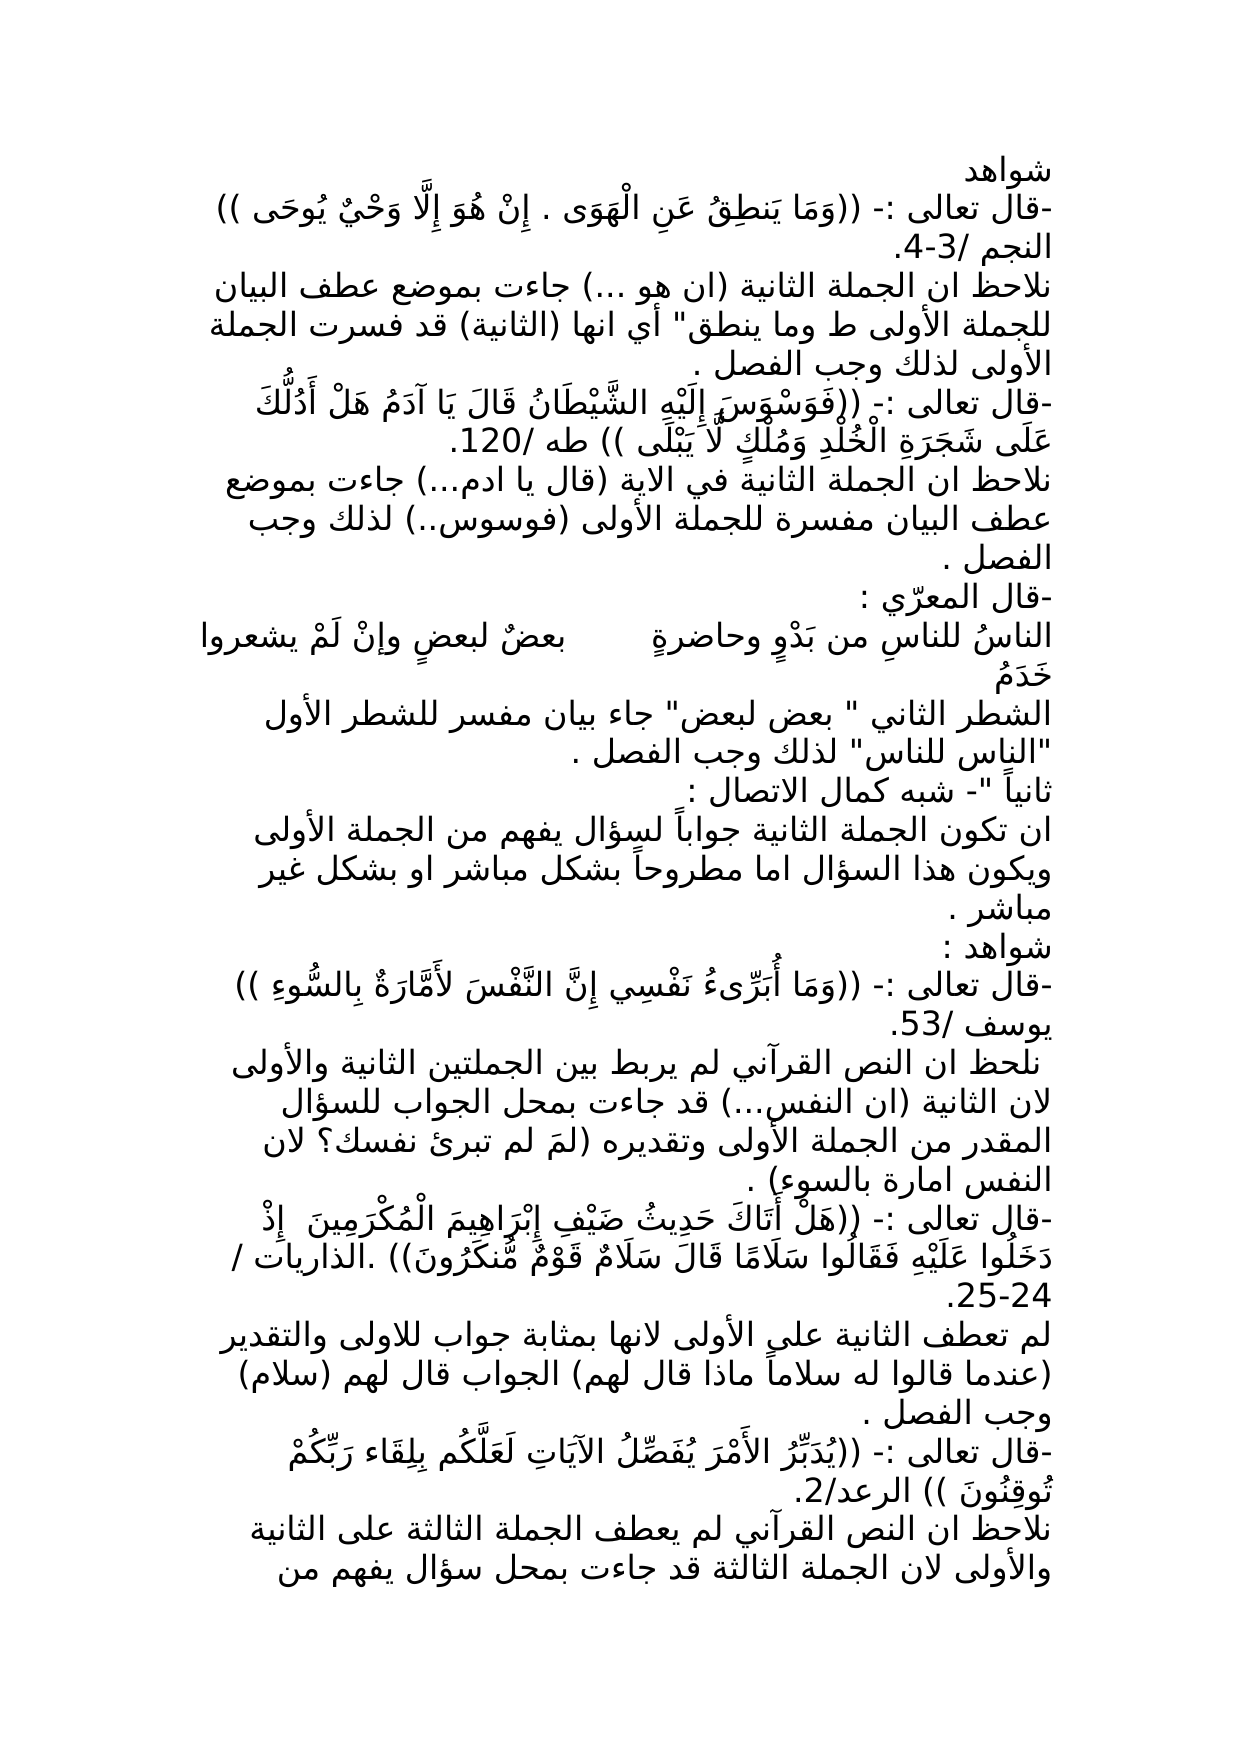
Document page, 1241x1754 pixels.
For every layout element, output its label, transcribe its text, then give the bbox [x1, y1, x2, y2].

text الشطر الثاني " بعض لبعض" جاء بيان مفسر للشطر الأول "الناس للناس" لذلك وجب الفصل . [187, 694, 1053, 772]
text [187, 1510, 1053, 1588]
text نلاحظ ان الجملة الثانية (ان هو ...) جاءت بموضع عطف البيان للجملة الأولى ط وما ينطق" أي انها (الثانية) قد فسرت الجملة الأولى لذلك وجب الفصل . [187, 267, 1053, 383]
text شواهد : [187, 927, 1053, 966]
text -قال تعالى :- ((فَوَسْوَسَ إِلَيْهِ الشَّيْطَانُ قَالَ يَا آدَمُ هَلْ أَدُلُّكَ عَلَى شَجَرَةِ الْخُلْدِ وَمُلْكٍ لَّا يَبْلَى )) طه /120. [187, 383, 1053, 461]
text -قال تعالى :- ((وَمَا يَنطِقُ عَنِ الْهَوَى . إِنْ هُوَ إِلَّا وَحْيٌ يُوحَى )) النجم /3-4. [187, 189, 1053, 267]
text لم تعطف الثانية على الأولى لانها بمثابة جواب للاولى والتقدير (عندما قالوا له سلاماً ماذا قال لهم) الجواب قال لهم (سلام) وجب الفصل . [187, 1316, 1053, 1432]
text -قال تعالى :- ((وَمَا أُبَرِّىءُ نَفْسِي إِنَّ النَّفْسَ لأَمَّارَةٌ بِالسُّوءِ )) يوسف /53. [187, 966, 1053, 1044]
text -قال تعالى :- ((هَلْ أَتَاكَ حَدِيثُ ضَيْفِ إِبْرَاهِيمَ الْمُكْرَمِينَ إِذْ دَخَلُوا عَلَيْهِ فَقَالُوا سَلَامًا قَالَ سَلَامٌ قَوْمٌ مُّنكَرُونَ)) .الذاريات /24-25. [187, 1199, 1053, 1316]
text نلحظ ان النص القرآني لم يربط بين الجملتين الثانية والأولى لان الثانية (ان النفس...) قد جاءت بمحل الجواب للسؤال المقدر من الجملة الأولى وتقديره (لمَ لم تبرئ نفسك؟ لان النفس امارة بالسوء) . [187, 1044, 1053, 1199]
text نلاحظ ان الجملة الثانية في الاية (قال يا ادم...) جاءت بموضع عطف البيان مفسرة للجملة الأولى (فوسوس..) لذلك وجب الفصل . [187, 461, 1053, 577]
text الناسُ للناسِ من بَدْوٍ وحاضرةٍ بعضٌ لبعضٍ وإنْ لَمْ يشعروا خَدَمُ [187, 616, 1053, 694]
text ثانياً "- شبه كمال الاتصال : [187, 772, 1053, 811]
text -قال تعالى :- ((يُدَبِّرُ الأَمْرَ يُفَصِّلُ الآيَاتِ لَعَلَّكُم بِلِقَاء رَبِّكُمْ تُوقِنُونَ )) الرعد/2. [187, 1432, 1053, 1510]
text ان تكون الجملة الثانية جواباً لسؤال يفهم من الجملة الأولى ويكون هذا السؤال اما مطروحاً بشكل مباشر او بشكل غير مباشر . [187, 811, 1053, 927]
text شواهد [187, 150, 1053, 189]
text -قال المعرّي : [187, 577, 1053, 616]
